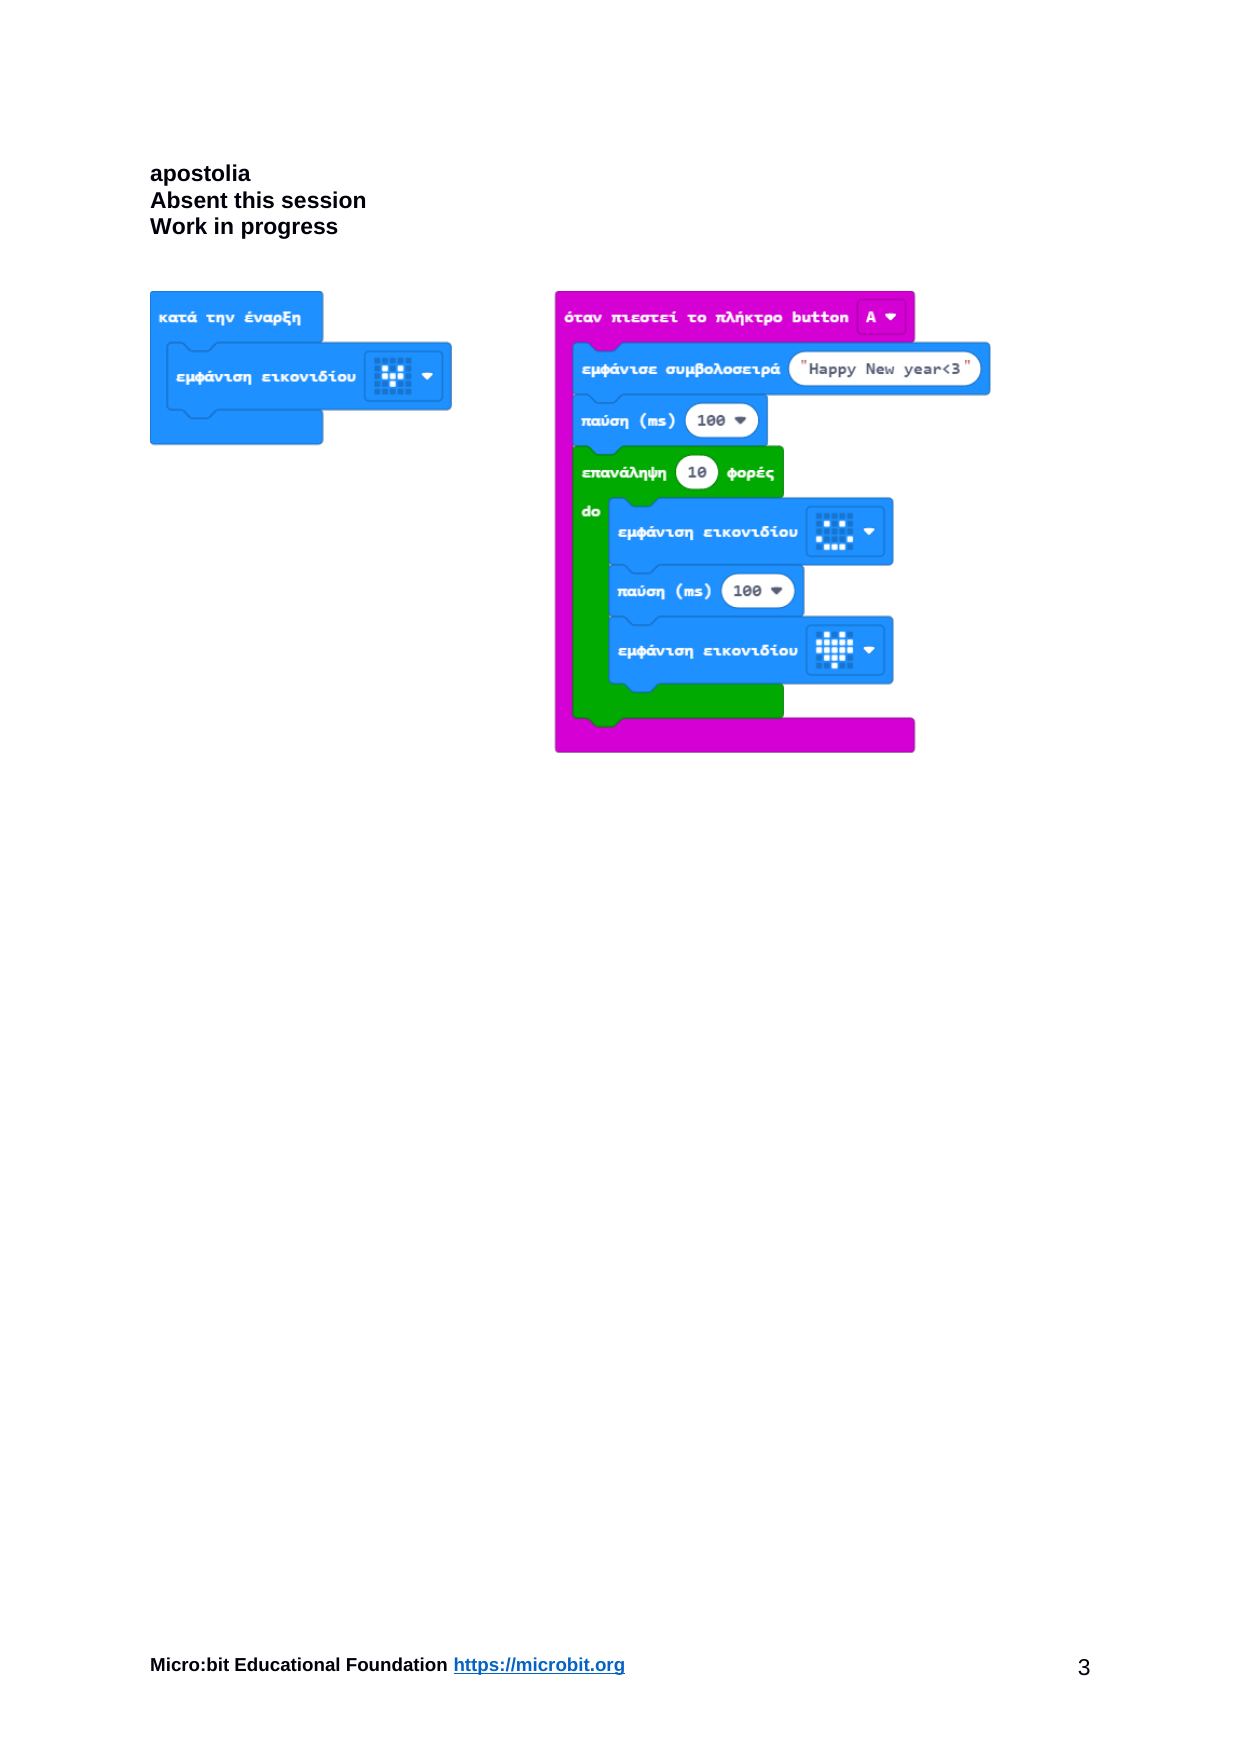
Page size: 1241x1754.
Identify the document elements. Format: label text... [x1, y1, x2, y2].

text Absent this session [150, 187, 1090, 213]
picture [150, 291, 1046, 1596]
text Work in progress [150, 213, 1090, 239]
text apostolia [150, 160, 1090, 187]
